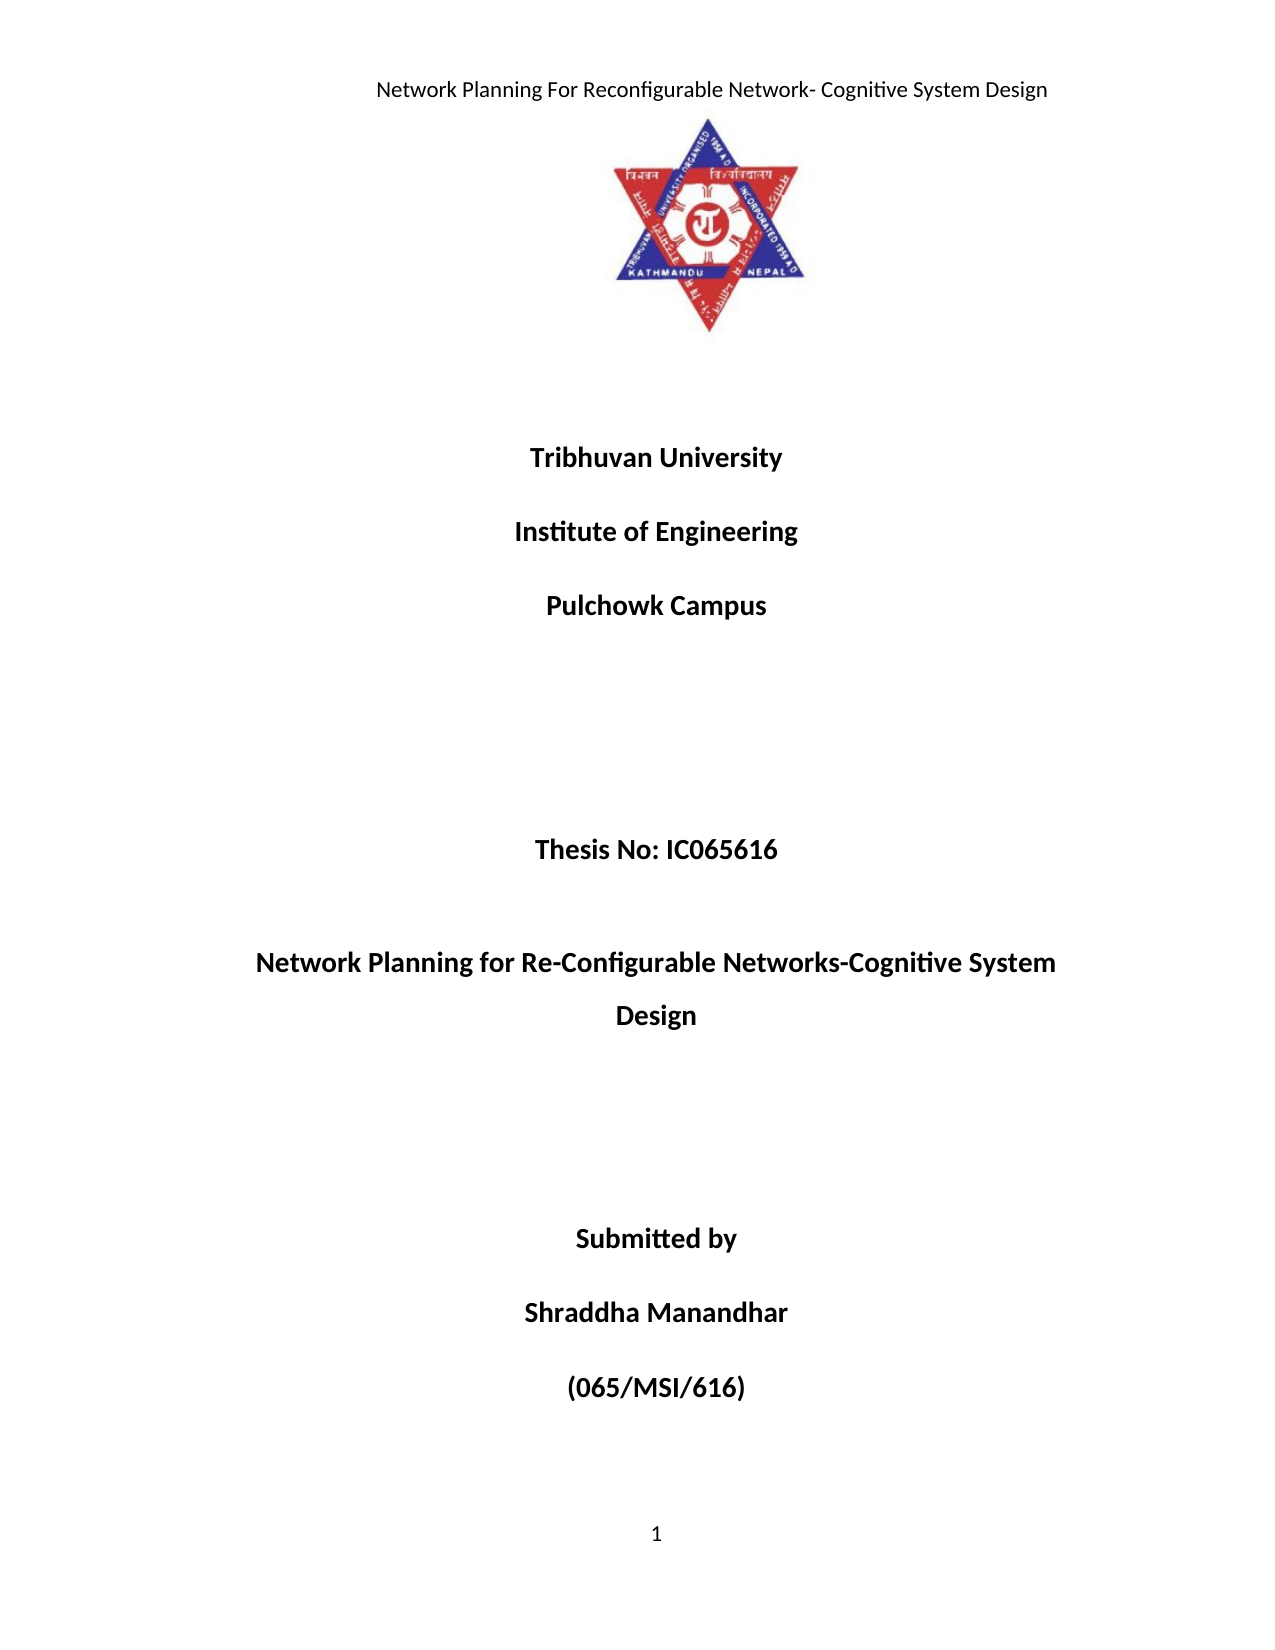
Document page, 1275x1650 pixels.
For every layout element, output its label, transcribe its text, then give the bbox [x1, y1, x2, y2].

text Network Planning for Re-Configurable Networks-Cognitive System Design [225, 944, 1087, 1033]
text Thesis No: IC065616 [225, 831, 1087, 867]
text Pulchowk Campus [225, 587, 1087, 623]
picture [594, 110, 823, 349]
text (065/MSI/616) [225, 1369, 1087, 1404]
text Submitted by [225, 1220, 1087, 1256]
text Shraddha Manandhar [225, 1294, 1087, 1330]
